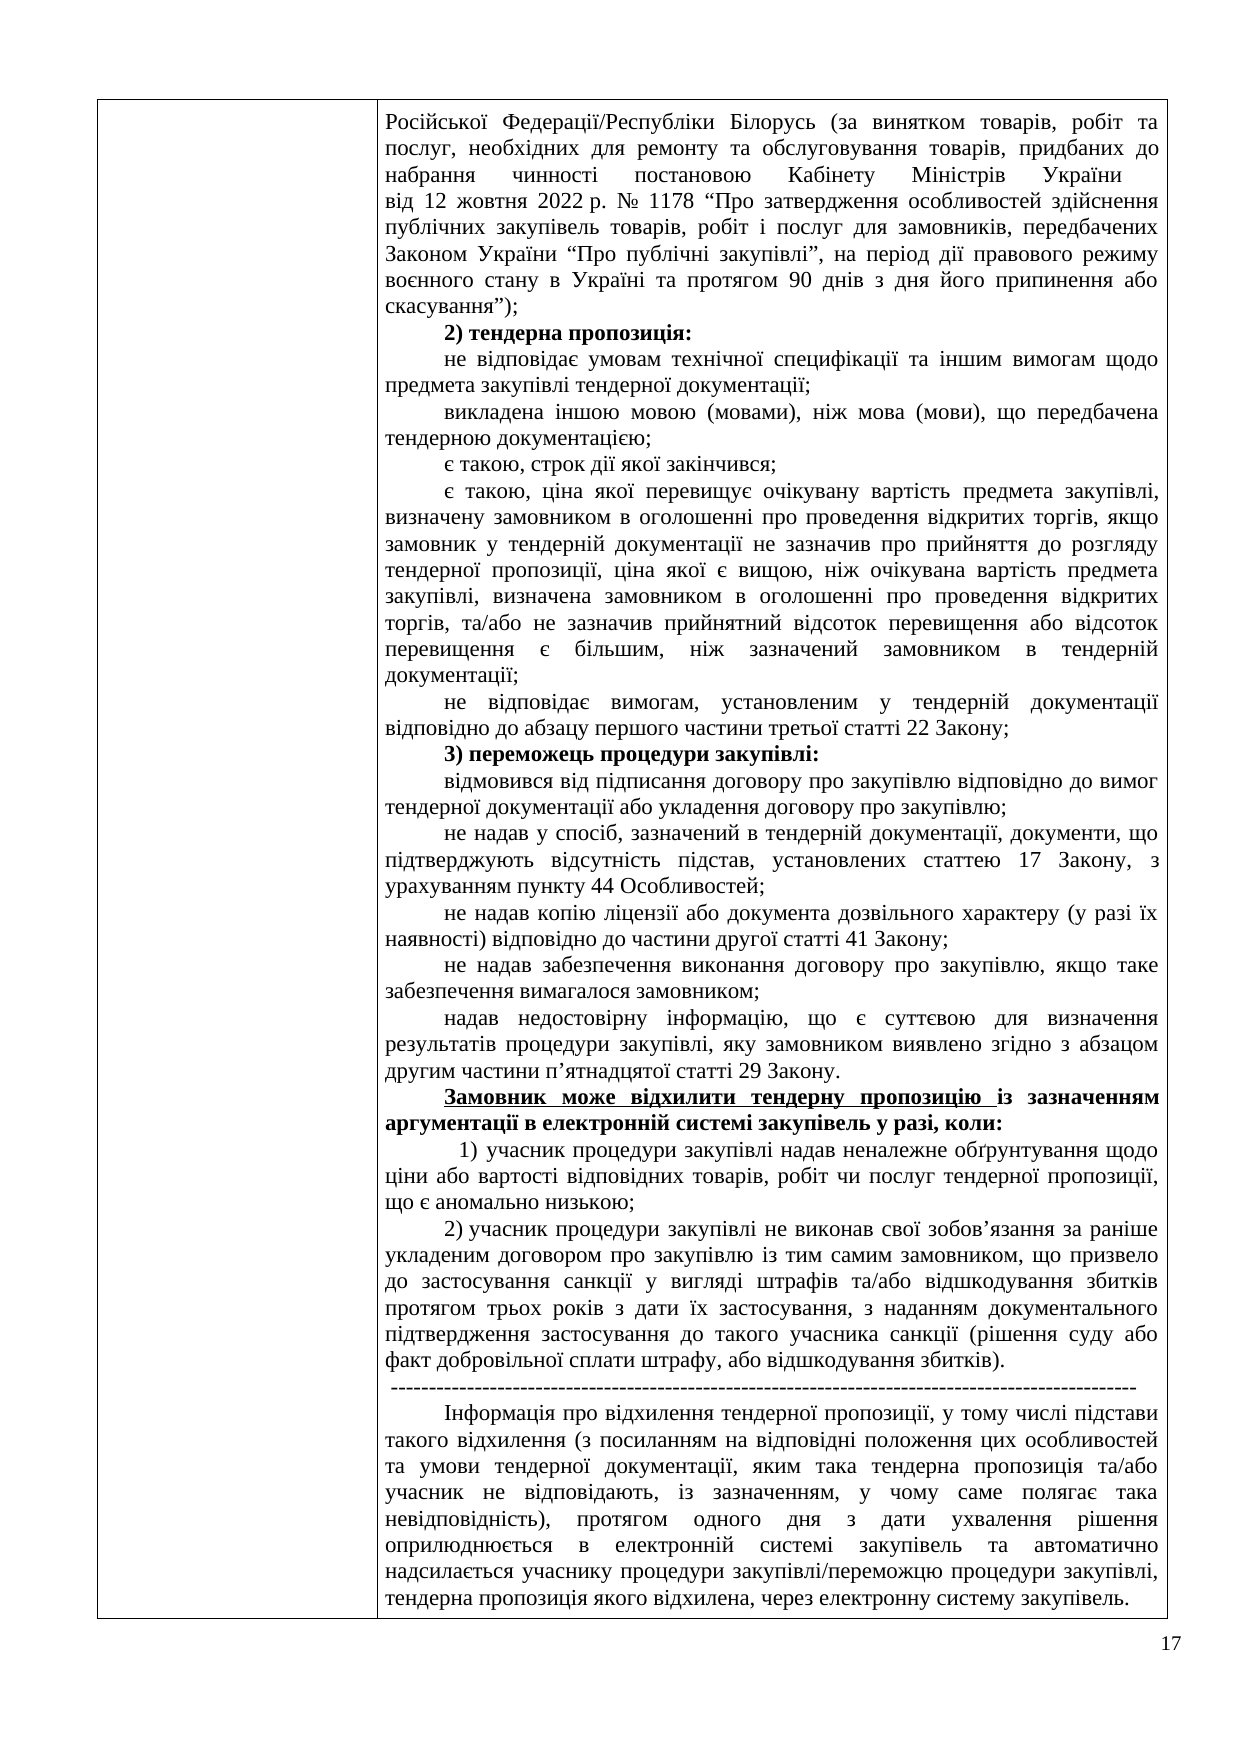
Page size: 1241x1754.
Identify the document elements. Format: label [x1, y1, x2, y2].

table_cell [98, 100, 377, 1618]
table_cell [378, 100, 1167, 1618]
